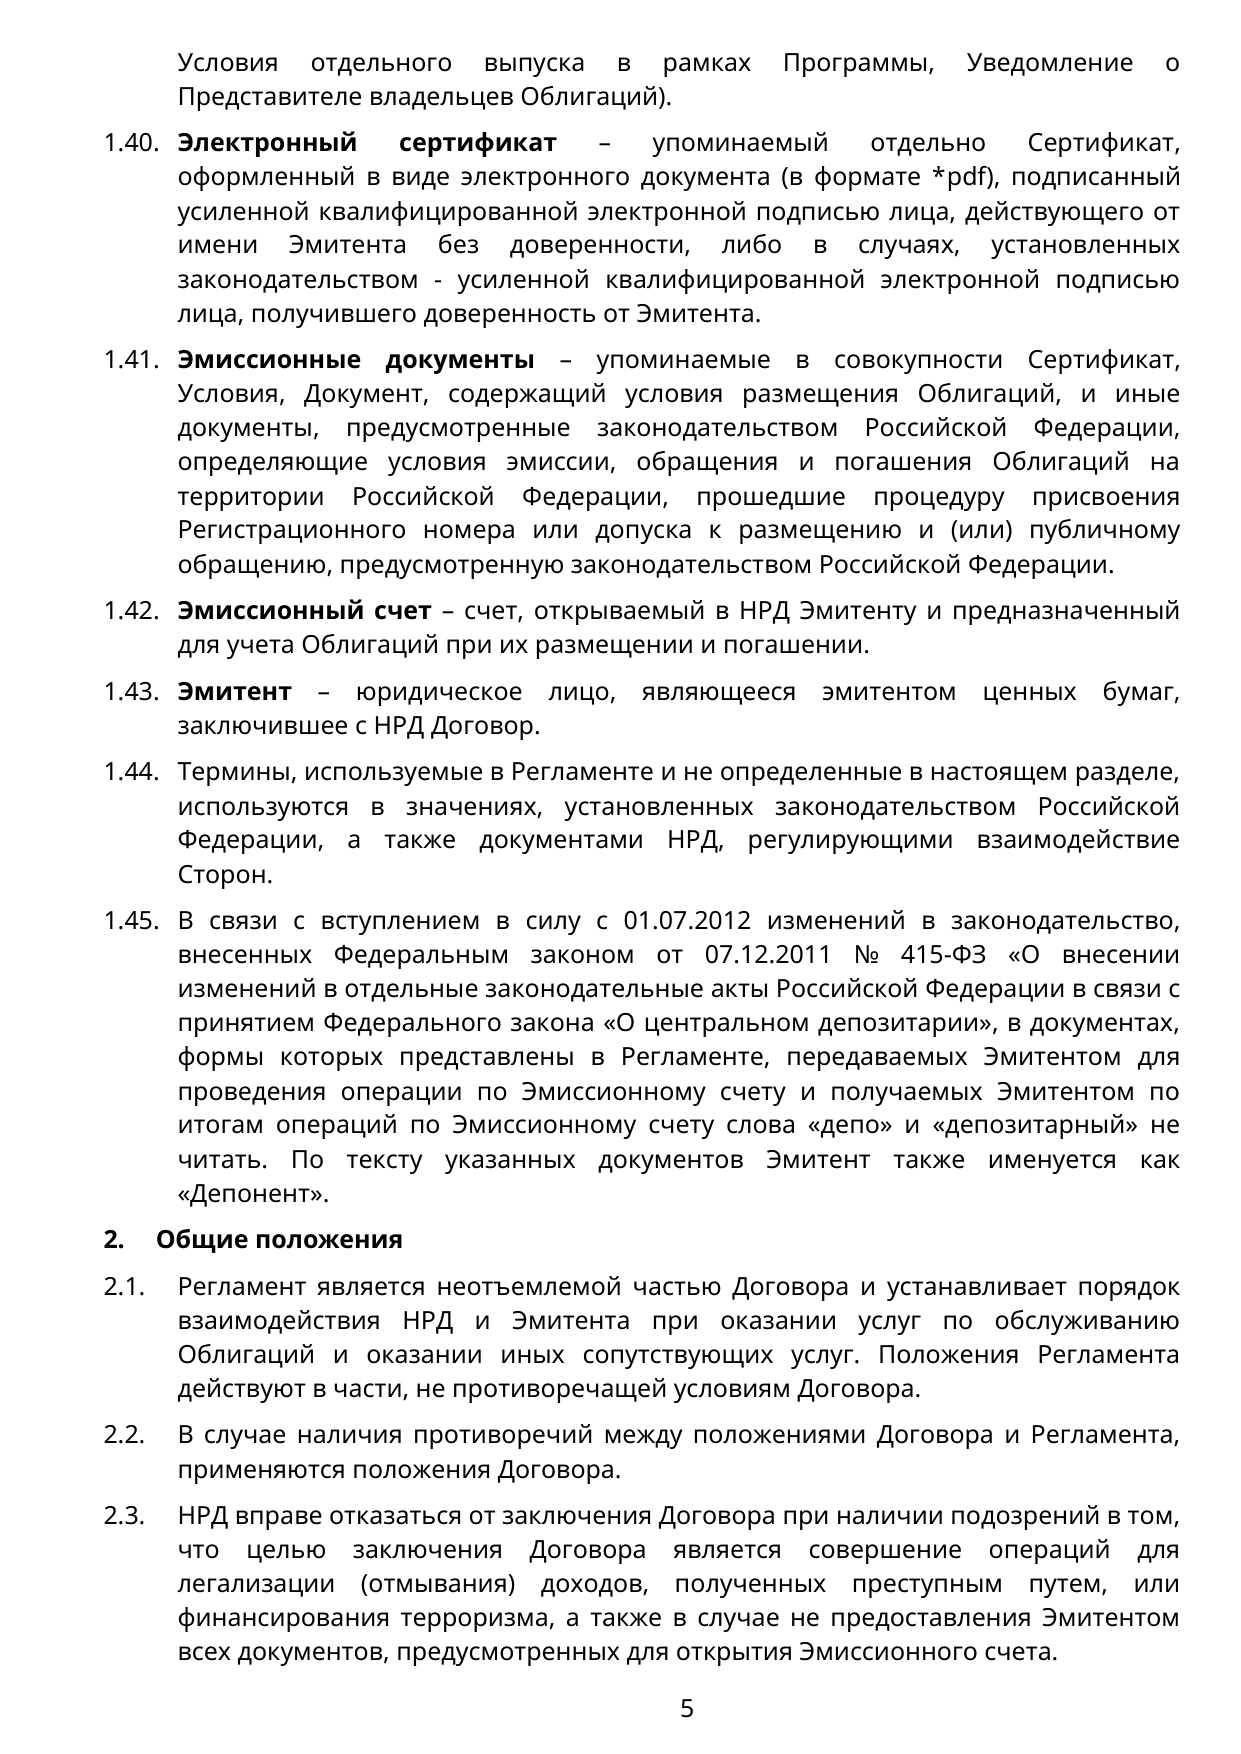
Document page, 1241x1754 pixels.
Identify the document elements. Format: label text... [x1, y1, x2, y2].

list Эмиссионные документы – упоминаемые в совокупности Сертификат, Условия, Документ, содержащий условия размещения Облигаций, и иные документы, предусмотренные законодательством Российской Федерации, определяющие условия эмиссии, обращения и погашения Облигаций на территории Российской Федерации, прошедшие процедуру присвоения Регистрационного номера или допуска к размещению и (или) публичному обращению, предусмотренную законодательством Российской Федерации. [103, 342, 1181, 580]
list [103, 44, 1181, 112]
list В случае наличия противоречий между положениями Договора и Регламента, применяются положения Договора. [103, 1417, 1181, 1485]
list Электронный сертификат – упоминаемый отдельно Сертификат, оформленный в виде электронного документа (в формате *pdf), подписанный усиленной квалифицированной электронной подписью лица, действующего от имени Эмитента без доверенности, либо в случаях, установленных законодательством - усиленной квалифицированной электронной подписью лица, получившего доверенность от Эмитента. [103, 125, 1181, 329]
list Регламент является неотъемлемой частью Договора и устанавливает порядок взаимодействия НРД и Эмитента при оказании услуг по обслуживанию Облигаций и оказании иных сопутствующих услуг. Положения Регламента действуют в части, не противоречащей условиям Договора. [103, 1268, 1181, 1405]
list НРД вправе отказаться от заключения Договора при наличии подозрений в том, что целью заключения Договора является совершение операций для легализации (отмывания) доходов, полученных преступным путем, или финансирования терроризма, а также в случае не предоставления Эмитентом всех документов, предусмотренных для открытия Эмиссионного счета. [103, 1498, 1181, 1668]
list Термины, используемые в Регламенте и не определенные в настоящем разделе, используются в значениях, установленных законодательством Российской Федерации, а также документами НРД, регулирующими взаимодействие Сторон. [103, 754, 1181, 890]
list Эмитент – юридическое лицо, являющееся эмитентом ценных бумаг, заключившее с НРД Договор. [103, 673, 1181, 742]
list Эмиссионный счет – счет, открываемый в НРД Эмитенту и предназначенный для учета Облигаций при их размещении и погашении. [103, 593, 1181, 661]
list В связи с вступлением в силу с 01.07.2012 изменений в законодательство, внесенных Федеральным законом от 07.12.2011 № 415-ФЗ «О внесении изменений в отдельные законодательные акты Российской Федерации в связи с принятием Федерального закона «О центральном депозитарии», в документах, формы которых представлены в Регламенте, передаваемых Эмитентом для проведения операции по Эмиссионному счету и получаемых Эмитентом по итогам операций по Эмиссионному счету слова «депо» и «депозитарный» не читать. По тексту указанных документов Эмитент также именуется как «Депонент». [103, 903, 1181, 1209]
subtitle Общие положения [103, 1222, 1181, 1256]
